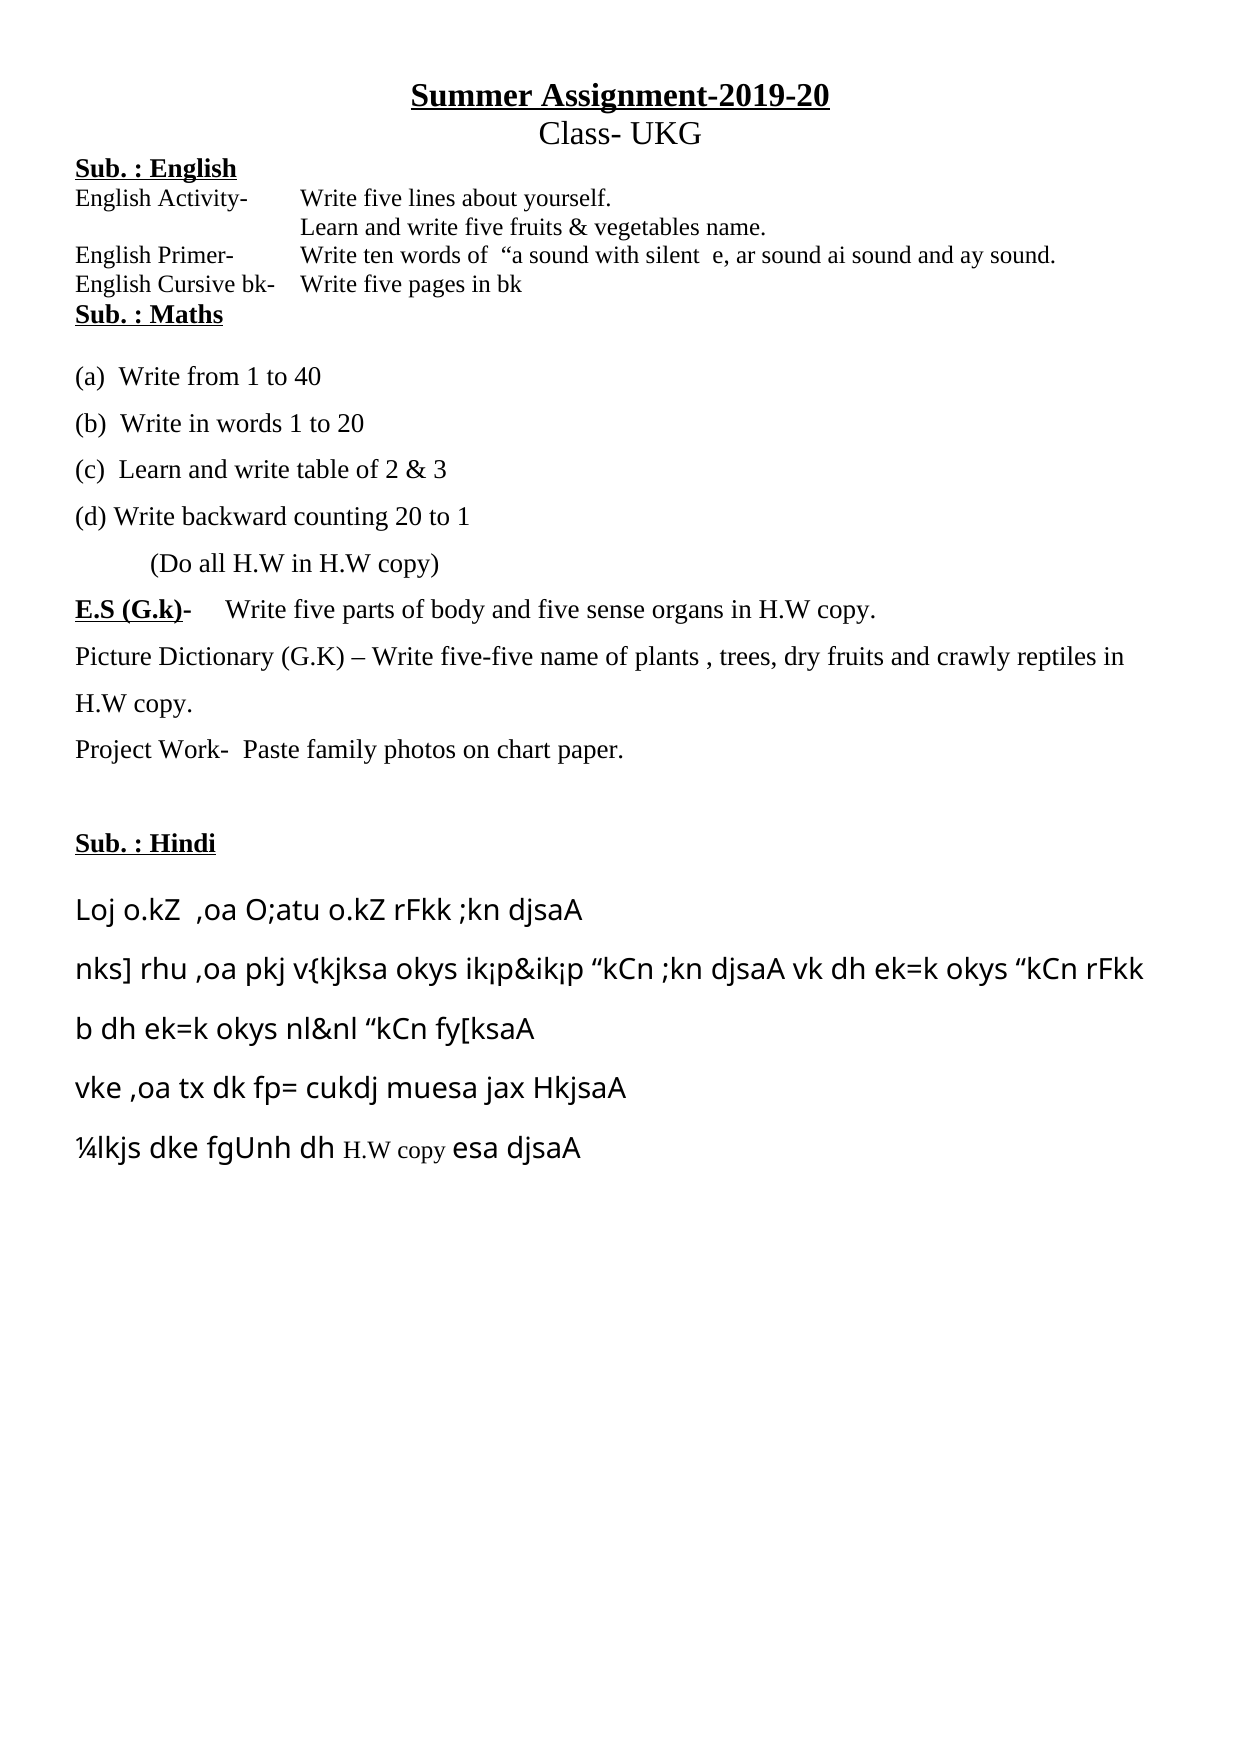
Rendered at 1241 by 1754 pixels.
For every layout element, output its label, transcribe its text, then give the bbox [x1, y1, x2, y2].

text vke ,oa tx dk fp= cukdj muesa jax HkjsaA [75, 1067, 1165, 1107]
text Sub. : English [75, 152, 1165, 183]
text (d) Write backward counting 20 to 1 [75, 500, 1165, 531]
text Sub. : Maths [75, 298, 1165, 329]
text (b) Write in words 1 to 20 [75, 407, 1165, 438]
text Sub. : Hindi [75, 827, 1165, 858]
text Class- UKG [75, 113, 1165, 152]
text nks] rhu ,oa pkj v{kjksa okys ik¡p&ik¡p “kCn ;kn djsaA vk dh ek=k okys “kCn rFkk b dh ek=k okys nl&nl “kCn fy[ksaA [75, 948, 1165, 1048]
text E.S (G.k)- Write five parts of body and five sense organs in H.W copy. [75, 593, 1165, 624]
text (Do all H.W in H.W copy) [75, 547, 1165, 578]
text H.W copy. [75, 687, 1165, 718]
text Project Work- Paste family photos on chart paper. [75, 733, 1165, 764]
text (c) Learn and write table of 2 & 3 [75, 453, 1165, 484]
text (a) Write from 1 to 40 [75, 360, 1165, 391]
text Loj o.kZ ,oa O;atu o.kZ rFkk ;kn djsaA [75, 889, 1165, 929]
text Learn and write five fruits & vegetables name. [75, 212, 1165, 240]
text ¼lkjs dke fgUnh dh H.W copy esa djsaA [75, 1127, 1165, 1167]
text Picture Dictionary (G.K) – Write five-five name of plants , trees, dry fruits and crawly reptiles in [75, 640, 1165, 671]
text English Cursive bk- Write five pages in bk [75, 269, 1165, 298]
text English Primer- Write ten words of “a sound with silent e, ar sound ai sound and ay sound. [75, 240, 1165, 269]
text English Activity- Write five lines about yourself. [75, 183, 1165, 212]
text Summer Assignment-2019-20 [75, 75, 1165, 113]
